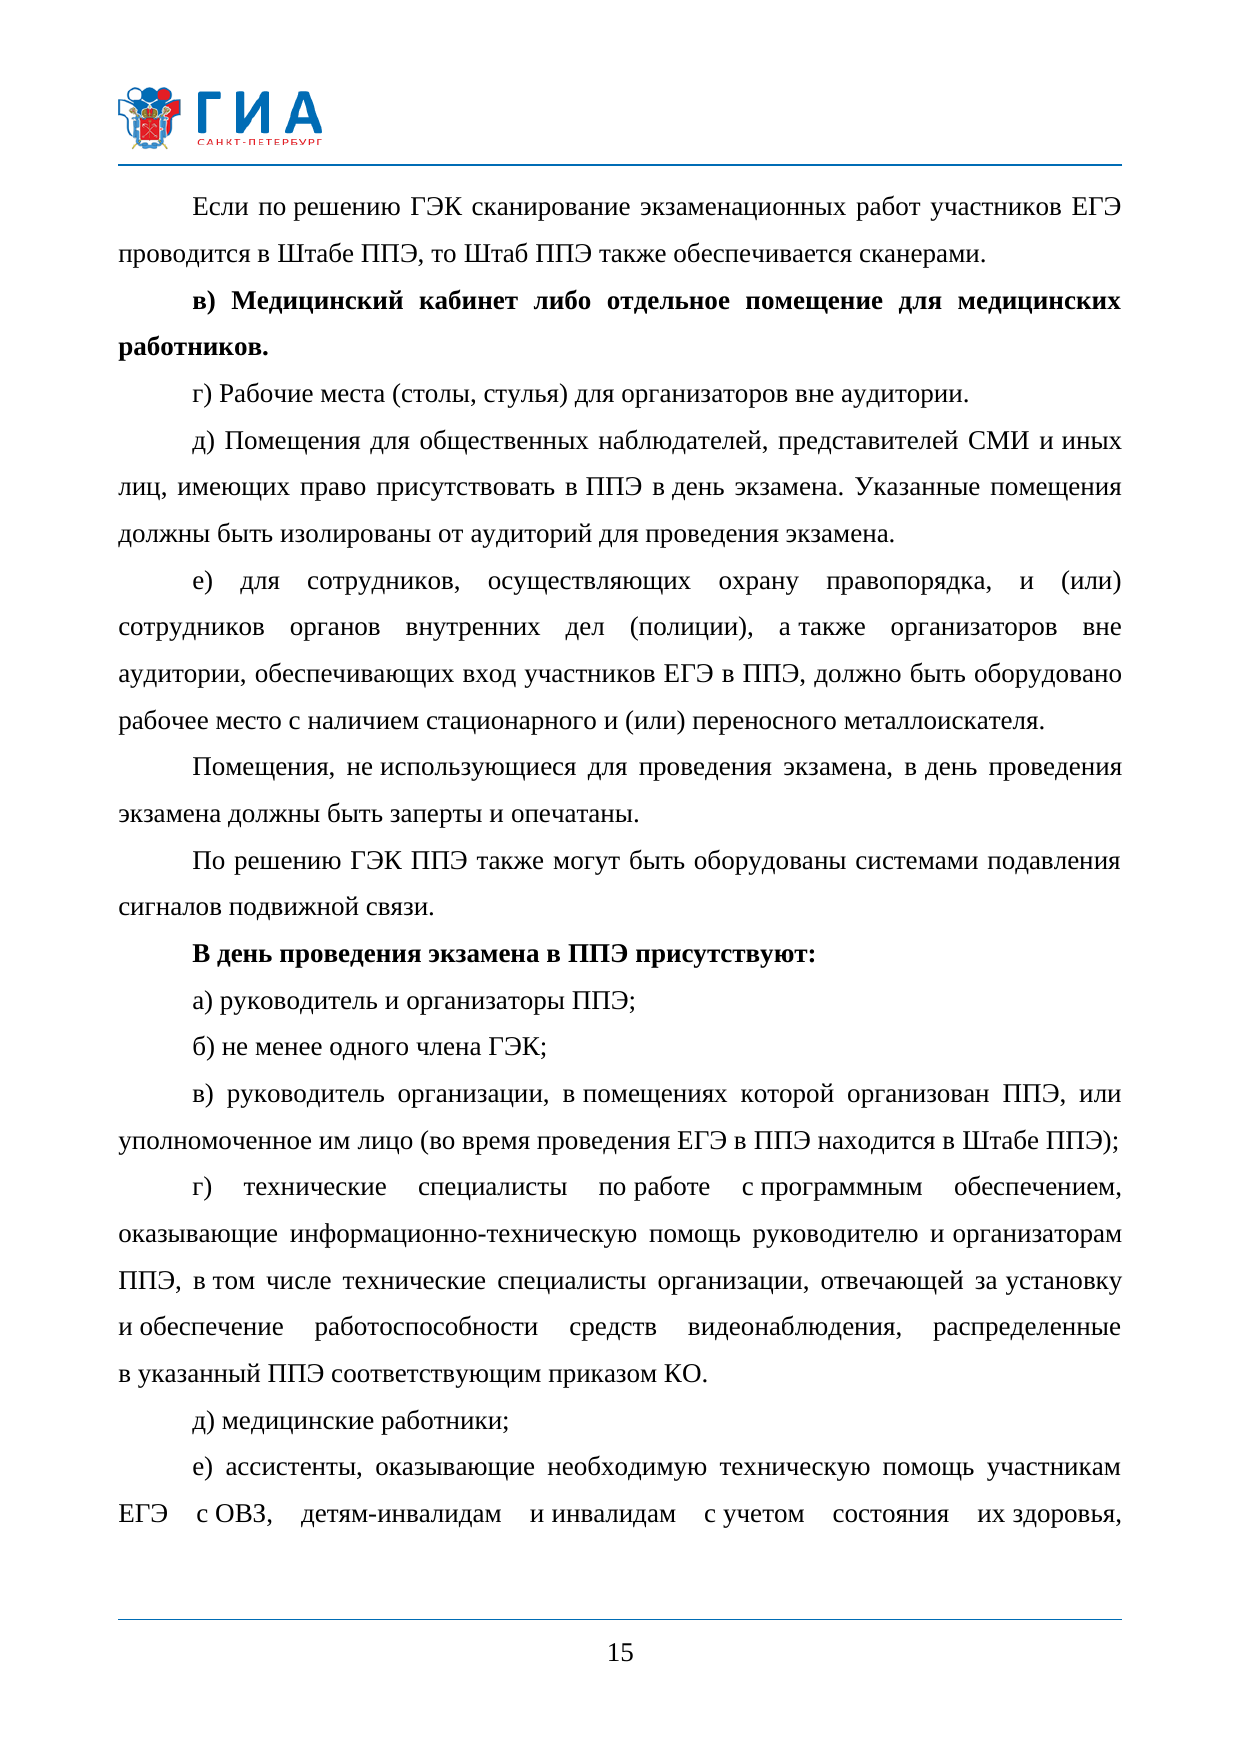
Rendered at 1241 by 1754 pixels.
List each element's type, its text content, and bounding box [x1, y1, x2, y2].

text г) Рабочие места (столы, стулья) для организаторов вне аудитории. [118, 377, 1122, 408]
text б) не менее одного члена ГЭК; [118, 1031, 1122, 1062]
text е) для сотрудников, осуществляющих охрану правопорядка, и (или) сотрудников органов внутренних дел (полиции), а также организаторов вне аудитории, обеспечивающих вход участников ЕГЭ в ППЭ, должно быть оборудовано рабочее место с наличием стационарного и (или) переносного металлоискателя. [118, 564, 1122, 735]
text д) Помещения для общественных наблюдателей, представителей СМИ и иных лиц, имеющих право присутствовать в ППЭ в день экзамена. Указанные помещения должны быть изолированы от аудиторий для проведения экзамена. [118, 424, 1122, 548]
text в) Медицинский кабинет либо отдельное помещение для медицинских работников. [118, 284, 1122, 362]
text а) руководитель и организаторы ППЭ; [118, 984, 1122, 1015]
picture [118, 73, 322, 163]
text В день проведения экзамена в ППЭ присутствуют: [118, 937, 1122, 968]
text Если по решению ГЭК сканирование экзаменационных работ участников ЕГЭ проводится в Штабе ППЭ, то Штаб ППЭ также обеспечивается сканерами. [118, 191, 1122, 268]
text в) руководитель организации, в помещениях которой организован ППЭ, или уполномоченное им лицо (во время проведения ЕГЭ в ППЭ находится в Штабе ППЭ); [118, 1077, 1122, 1155]
text д) медицинские работники; [118, 1404, 1122, 1435]
text По решению ГЭК ППЭ также могут быть оборудованы системами подавления сигналов подвижной связи. [118, 844, 1122, 922]
text Помещения, не использующиеся для проведения экзамена, в день проведения экзамена должны быть заперты и опечатаны. [118, 751, 1122, 828]
text г) технические специалисты по работе с программным обеспечением, оказывающие информационно-техническую помощь руководителю и организаторам ППЭ, в том числе технические специалисты организации, отвечающей за установку и обеспечение работоспособности средств видеонаблюдения, распределенные в указанный ППЭ соответствующим приказом КО. [118, 1171, 1122, 1388]
